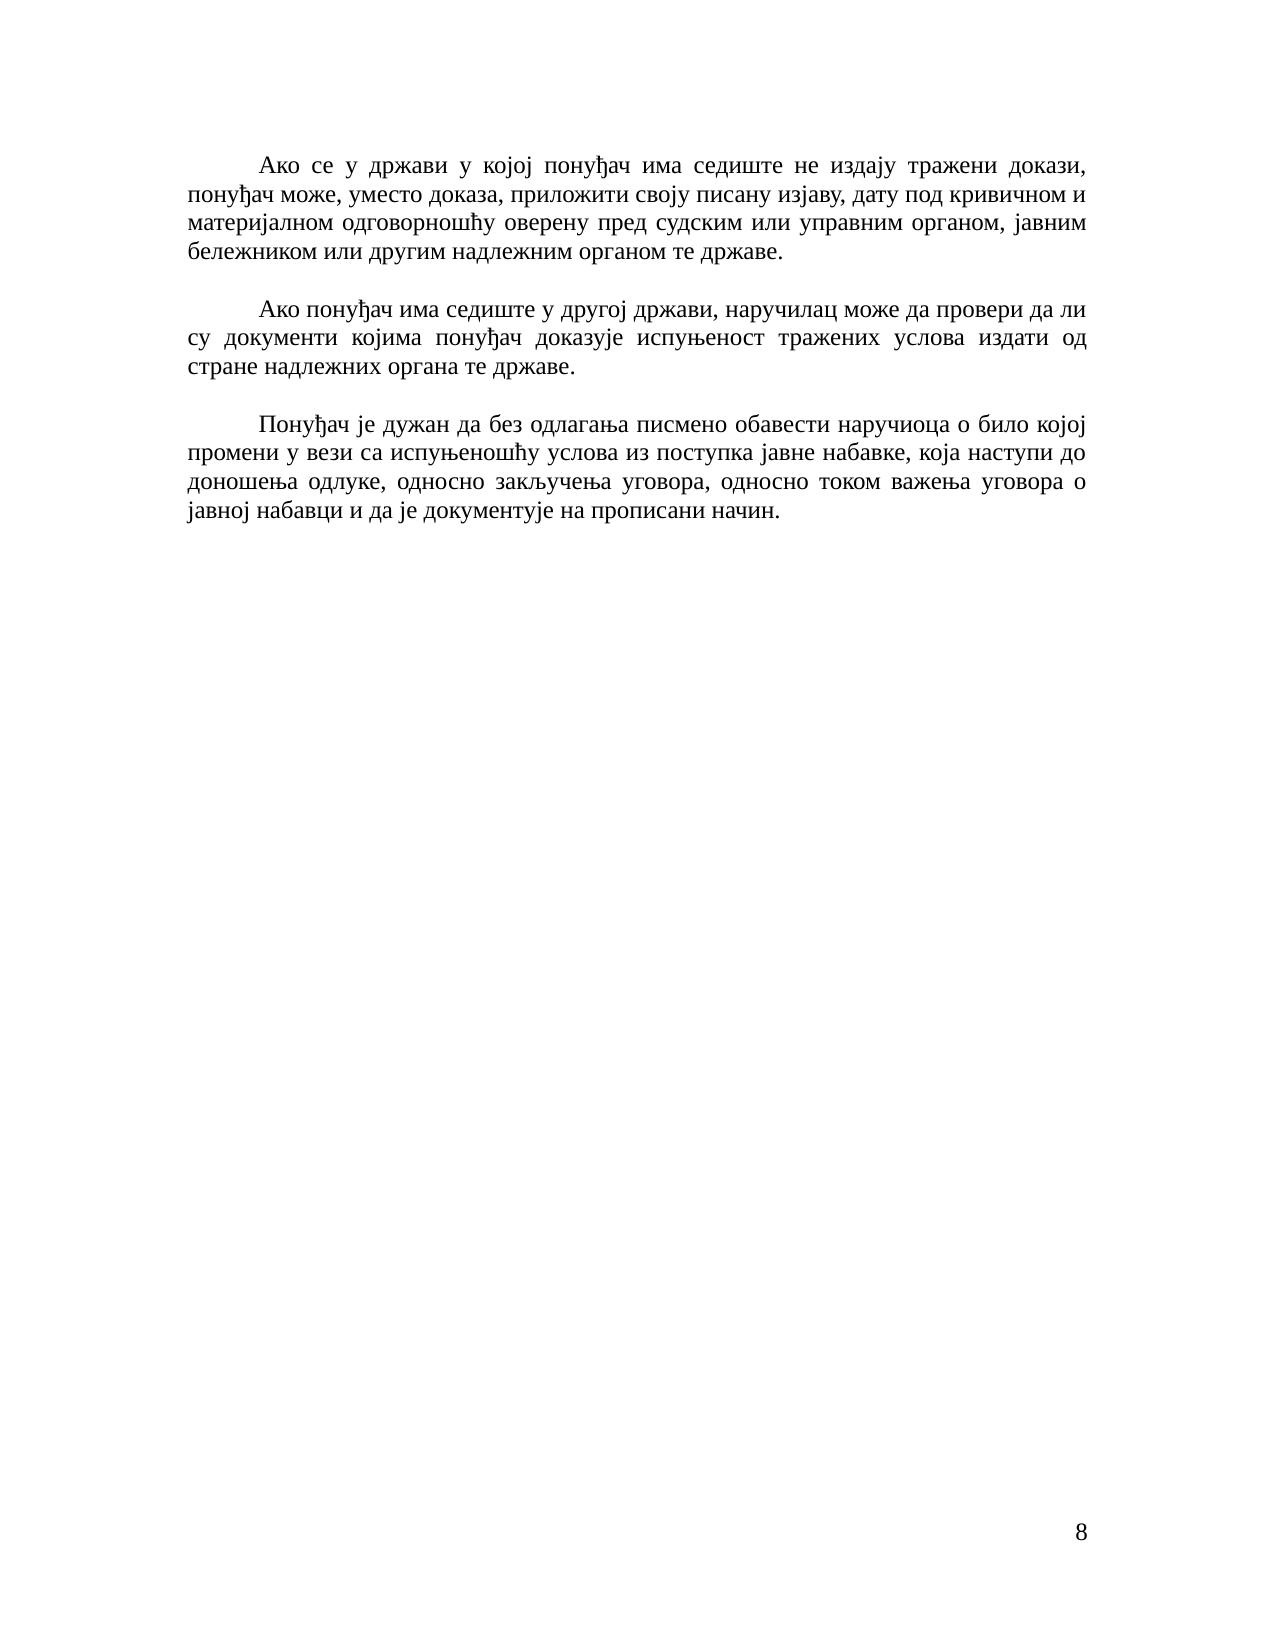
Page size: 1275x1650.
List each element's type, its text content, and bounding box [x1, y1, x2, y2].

list Ако понуђач има седиште у другој држави, наручилац може да провери да ли су документи којима понуђач доказује испуњеност тражених услова издати од стране надлежних органа те државе. [187, 294, 1087, 380]
list Ако се у држави у којој понуђач има седиште не издају тражени докази, понуђач може, уместо доказа, приложити своју писану изјаву, дату под кривичном и материјалном одговорношћу оверену пред судским или управним органом, јавним бележником или другим надлежним органом те државе. [187, 150, 1087, 265]
list Понуђач је дужан да без одлагања писмено обавести наручиоца о било којој промени у вези са испуњеношћу услова из поступка јавне набавке, која наступи до доношења одлуке, односно закључења уговора, односно током важења уговора о јавној набавци и да је документује на прописани начин. [187, 409, 1087, 524]
